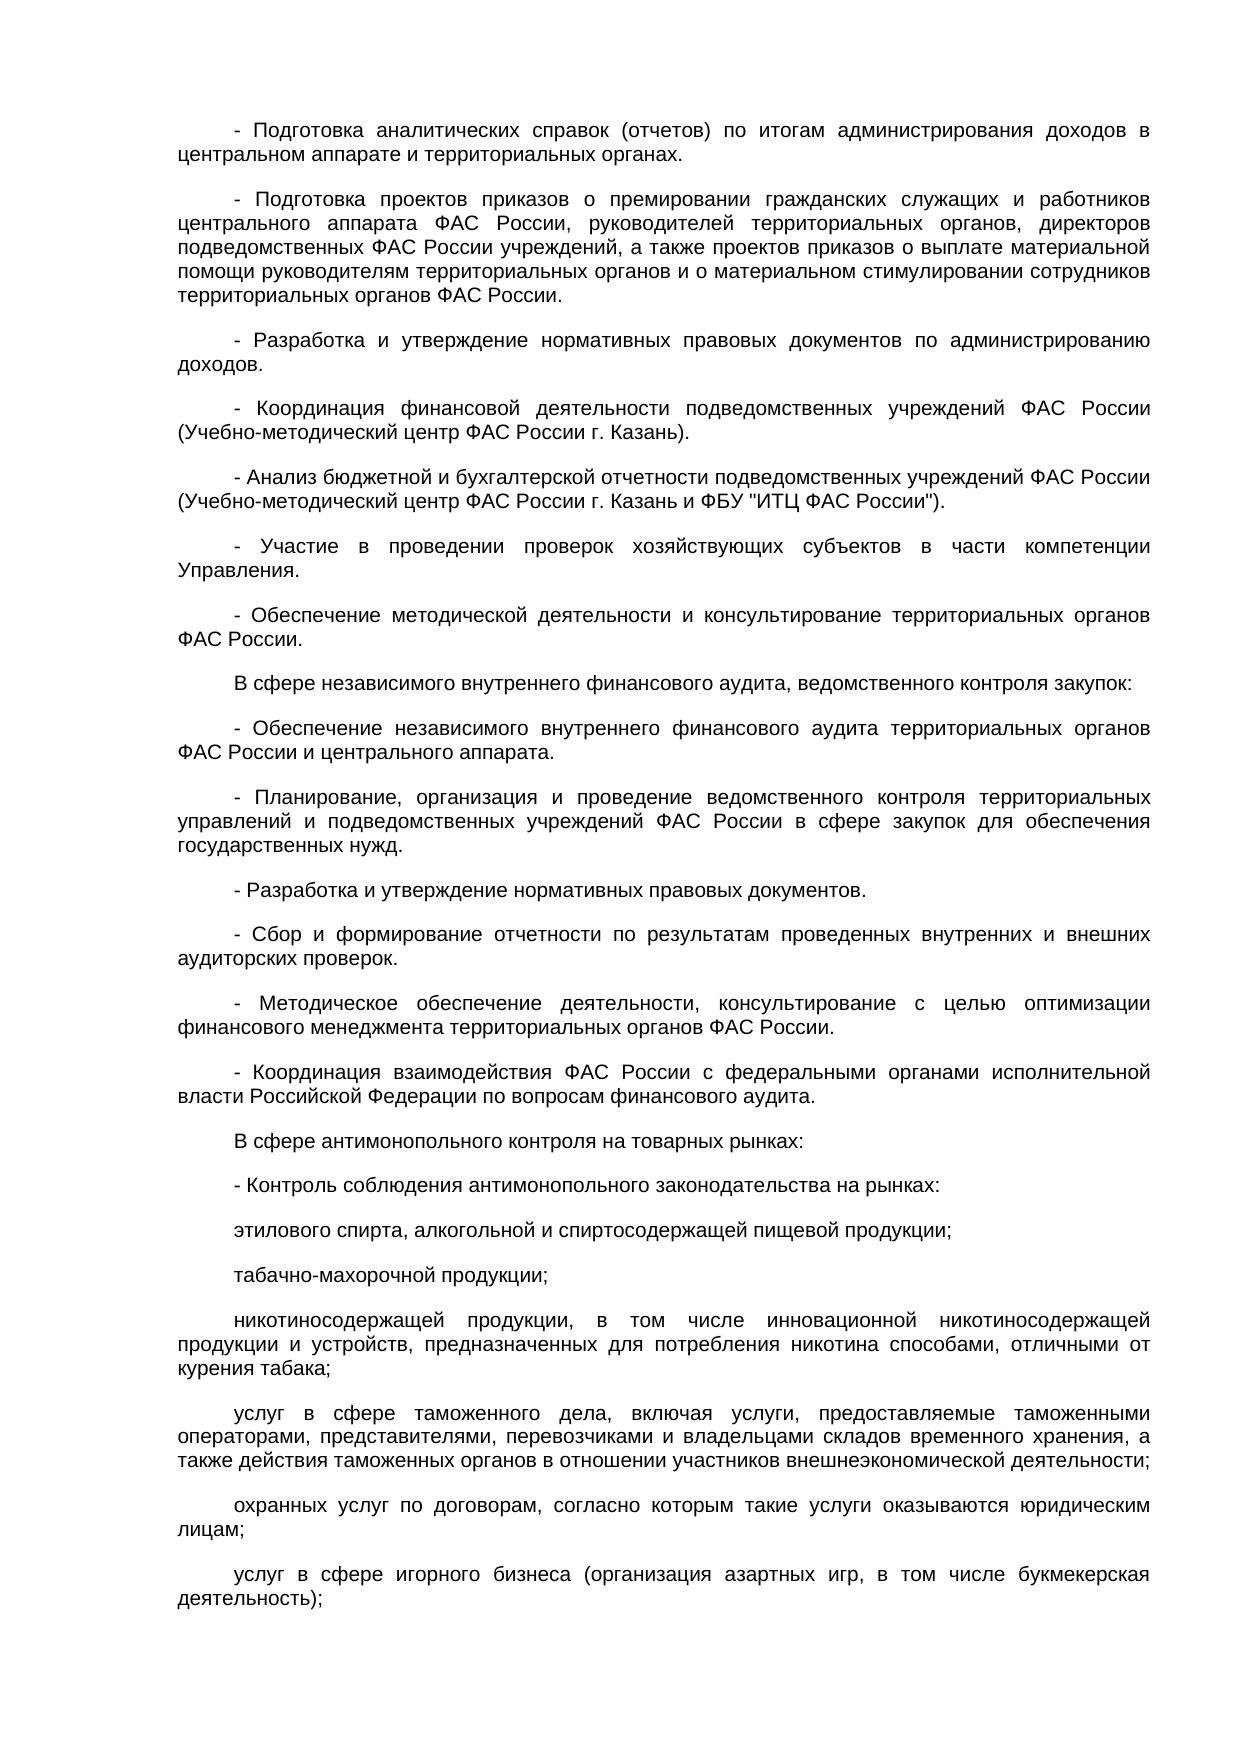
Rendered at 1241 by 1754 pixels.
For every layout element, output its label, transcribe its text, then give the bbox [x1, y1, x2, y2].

text - Сбор и формирование отчетности по результатам проведенных внутренних и внешних аудиторских проверок. [177, 922, 1152, 970]
text табачно-махорочной продукции; [177, 1263, 1152, 1287]
text услуг в сфере игорного бизнеса (организация азартных игр, в том числе букмекерская деятельность); [177, 1562, 1152, 1610]
text В сфере независимого внутреннего финансового аудита, ведомственного контроля закупок: [177, 671, 1152, 695]
text - Разработка и утверждение нормативных правовых документов. [177, 877, 1152, 901]
text - Разработка и утверждение нормативных правовых документов по администрированию доходов. [177, 327, 1152, 375]
text - Подготовка аналитических справок (отчетов) по итогам администрирования доходов в центральном аппарате и территориальных органах. [177, 118, 1152, 166]
text - Обеспечение независимого внутреннего финансового аудита территориальных органов ФАС России и центрального аппарата. [177, 716, 1152, 764]
text - Подготовка проектов приказов о премировании гражданских служащих и работников центрального аппарата ФАС России, руководителей территориальных органов, директоров подведомственных ФАС России учреждений, а также проектов приказов о выплате материальной помощи руководителям территориальных органов и о материальном стимулировании сотрудников территориальных органов ФАС России. [177, 187, 1152, 307]
text - Обеспечение методической деятельности и консультирование территориальных органов ФАС России. [177, 602, 1152, 650]
text услуг в сфере таможенного дела, включая услуги, предоставляемые таможенными операторами, представителями, перевозчиками и владельцами складов временного хранения, а также действия таможенных органов в отношении участников внешнеэкономической деятельности; [177, 1400, 1152, 1472]
text - Координация взаимодействия ФАС России с федеральными органами исполнительной власти Российской Федерации по вопросам финансового аудита. [177, 1060, 1152, 1108]
text - Координация финансовой деятельности подведомственных учреждений ФАС России (Учебно-методический центр ФАС России г. Казань). [177, 396, 1152, 444]
text никотиносодержащей продукции, в том числе инновационной никотиносодержащей продукции и устройств, предназначенных для потребления никотина способами, отличными от курения табака; [177, 1308, 1152, 1379]
text - Участие в проведении проверок хозяйствующих субъектов в части компетенции Управления. [177, 534, 1152, 582]
text - Контроль соблюдения антимонопольного законодательства на рынках: [177, 1173, 1152, 1197]
text - Методическое обеспечение деятельности, консультирование с целью оптимизации финансового менеджмента территориальных органов ФАС России. [177, 991, 1152, 1039]
text В сфере антимонопольного контроля на товарных рынках: [177, 1128, 1152, 1152]
text - Анализ бюджетной и бухгалтерской отчетности подведомственных учреждений ФАС России (Учебно-методический центр ФАС России г. Казань и ФБУ "ИТЦ ФАС России"). [177, 465, 1152, 513]
text - Планирование, организация и проведение ведомственного контроля территориальных управлений и подведомственных учреждений ФАС России в сфере закупок для обеспечения государственных нужд. [177, 785, 1152, 857]
text охранных услуг по договорам, согласно которым такие услуги оказываются юридическим лицам; [177, 1493, 1152, 1541]
text этилового спирта, алкогольной и спиртосодержащей пищевой продукции; [177, 1218, 1152, 1242]
